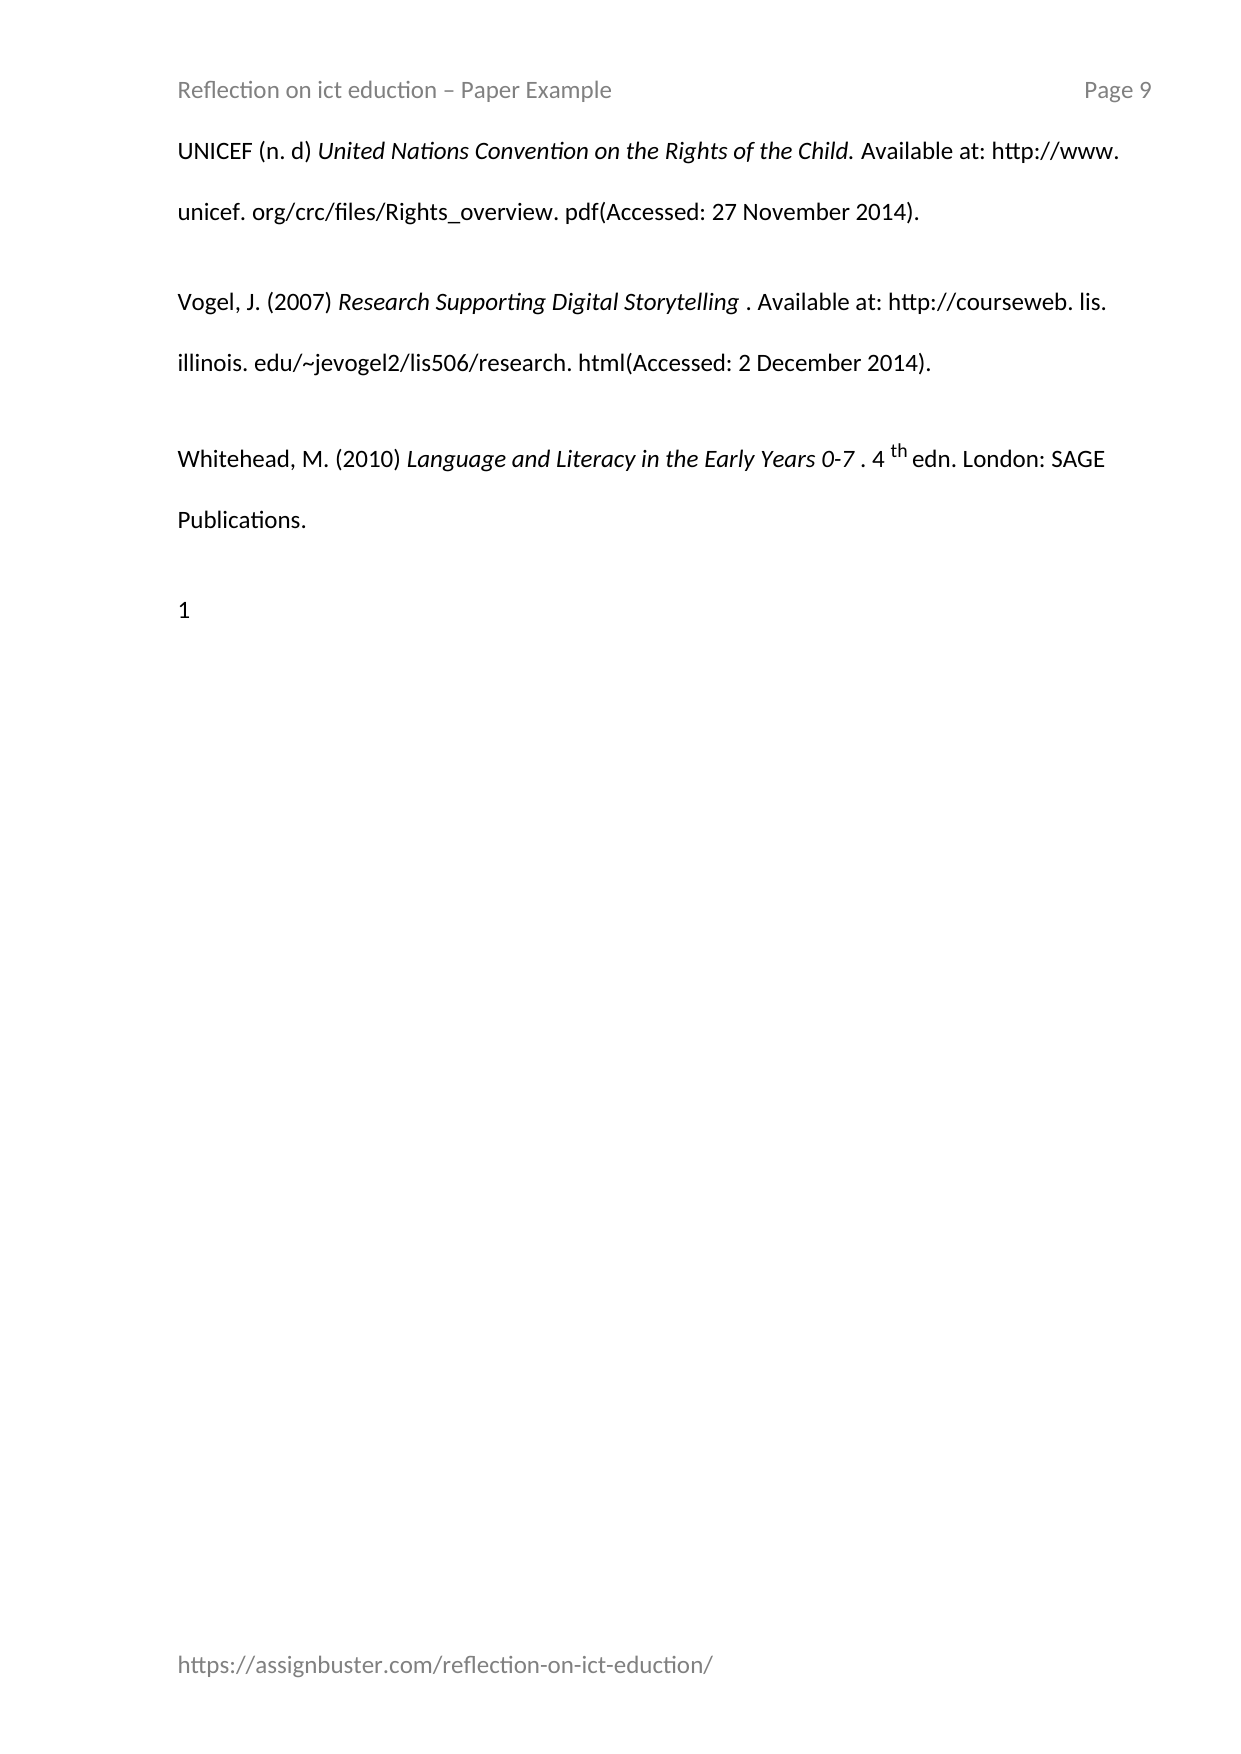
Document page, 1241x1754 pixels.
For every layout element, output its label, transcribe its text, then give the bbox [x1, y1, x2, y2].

text UNICEF (n. d) United Nations Convention on the Rights of the Child. Available at: http://www. unicef. org/crc/files/Rights_overview. pdf(Accessed: 27 November 2014). [177, 135, 1152, 226]
text 1 [177, 594, 1152, 625]
text Vogel, J. (2007) Research Supporting Digital Storytelling . Available at: http://courseweb. lis. illinois. edu/~jevogel2/lis506/research. html(Accessed: 2 December 2014). [177, 286, 1152, 378]
text Whitehead, M. (2010) Language and Literacy in the Early Years 0-7 . 4 th edn. London: SAGE Publications. [177, 438, 1152, 534]
